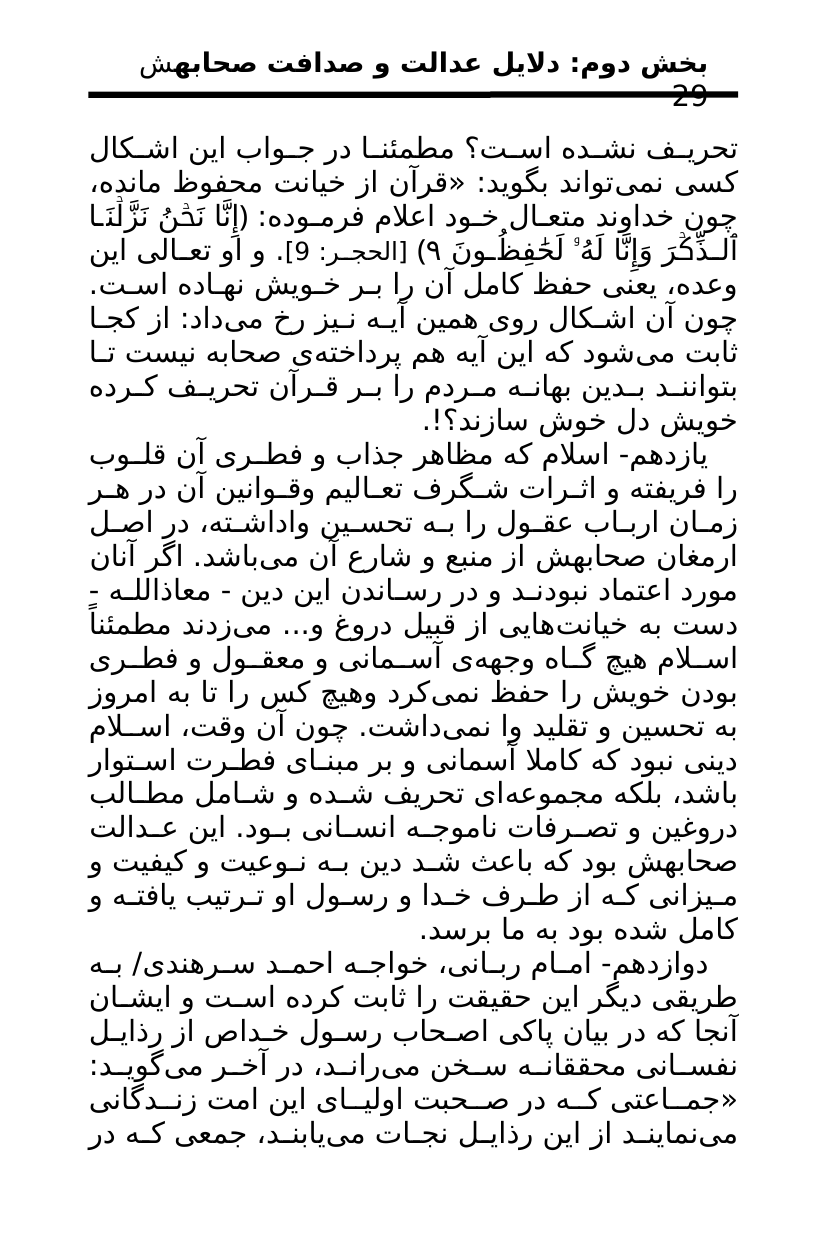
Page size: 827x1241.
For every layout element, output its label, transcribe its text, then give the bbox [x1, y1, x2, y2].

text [89, 947, 738, 1150]
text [89, 132, 738, 437]
text یازدهم- اسلام که مظاهر جذاب و فطری آن قلوب را فریفته و اثرات شگرف تعالیم وقوانین آن در هر زمان ارباب عقول را به تحسین واداشته، در اصل ارمغان صحابهش از منبع و شارع آن می‌باشد. اگر آنان مورد اعتماد نبودند و در رساندن این دین - معاذالله - دست به خیانت‌هایی از قبیل دروغ و... می‌زدند مطمئناً اسلام هیچ گاه وجهه‌ی آسمانی و معقول و فطری بودن خویش را حفظ نمی‌کرد وهیچ کس را تا به امروز به تحسین و تقلید وا نمی‌داشت. چون آن وقت، اسلام دینی نبود که کاملا آسمانی و بر مبنای فطرت استوار باشد، بلکه مجموعه‌ای تحریف شده و شامل مطالب دروغین و تصرفات ناموجه انسانی بود. این عدالت صحابهش بود که باعث شد دین به نوعیت و کیفیت و میزانی که از طرف خدا و رسول او ترتیب یافته و کامل شده بود به ما برسد. [89, 437, 738, 947]
